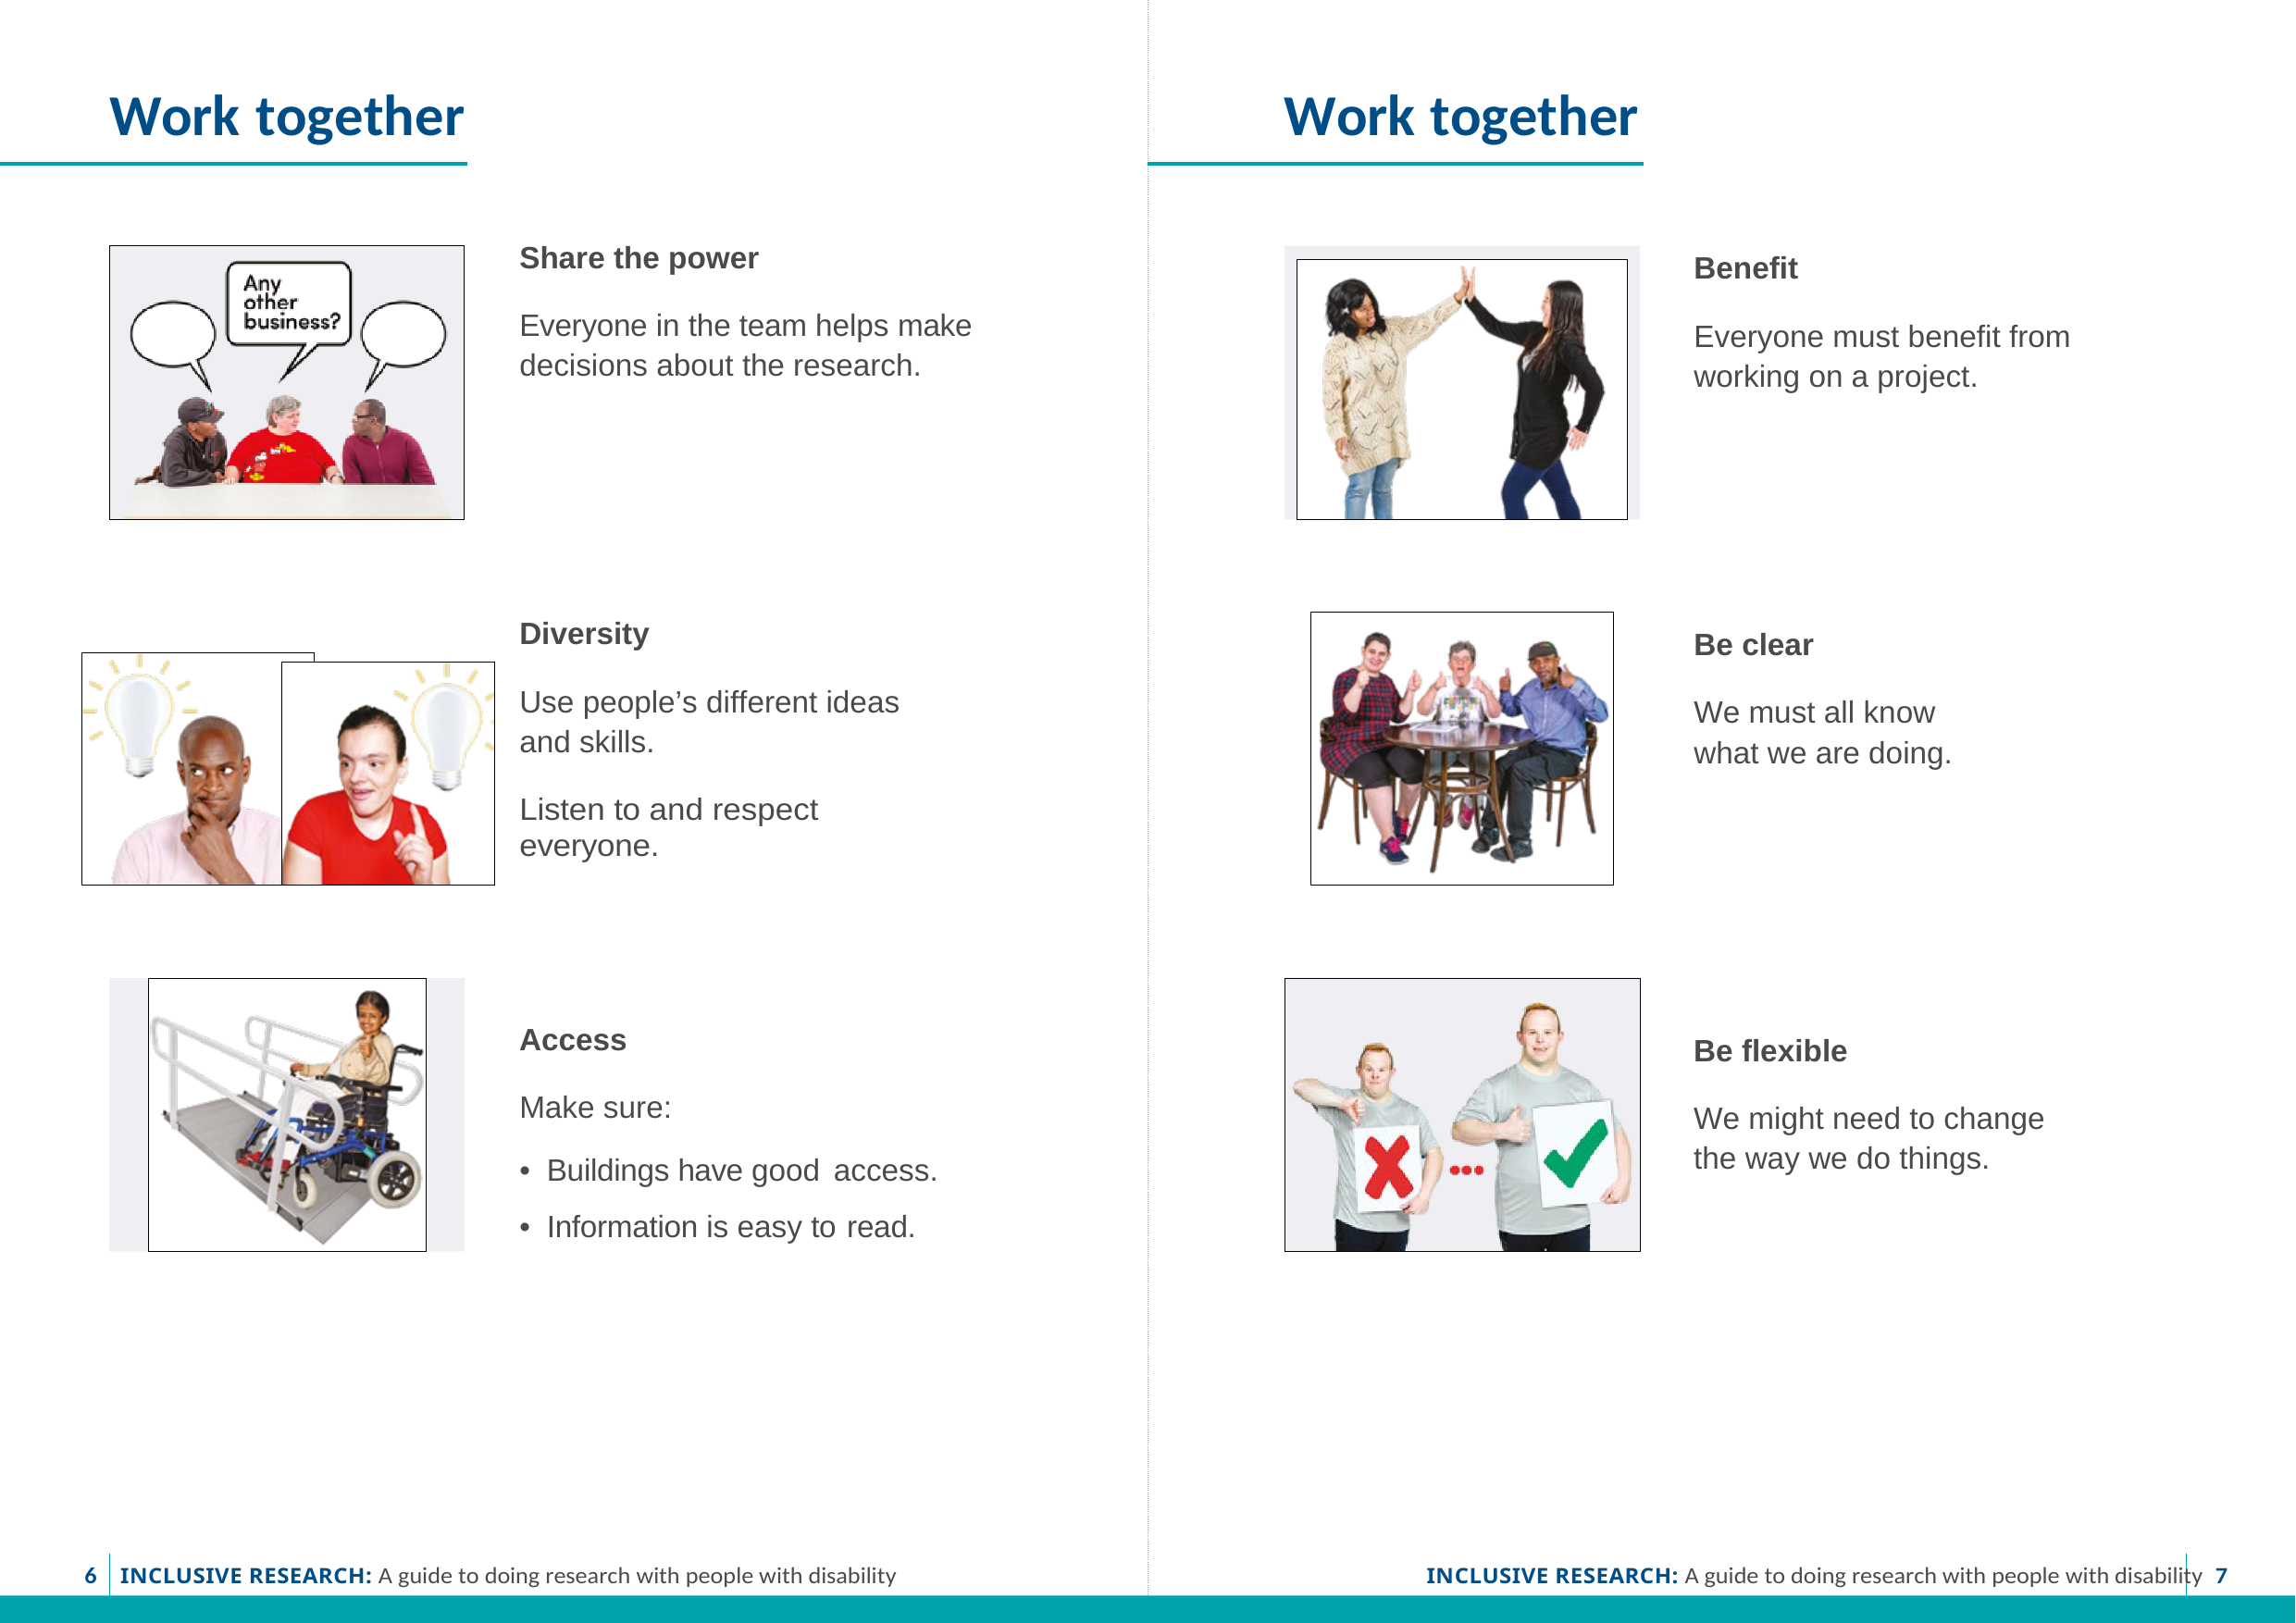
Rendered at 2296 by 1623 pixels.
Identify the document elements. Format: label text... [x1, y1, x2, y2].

subtitle Work together Work together [109, 80, 2295, 150]
picture [82, 653, 314, 885]
picture [282, 663, 494, 885]
text Everyone must benefit from working on a project. [1694, 318, 2072, 394]
subtitle Be flexible [1694, 1033, 2295, 1068]
list Information is easy to read. [519, 1208, 942, 1245]
picture [1297, 260, 1627, 519]
text Use people’s different ideas and skills. [519, 684, 901, 760]
picture [1285, 979, 1640, 1251]
text Make sure: [519, 1089, 942, 1125]
text Listen to and respect everyone. [519, 791, 953, 862]
text We must all know what we are doing. [1694, 695, 1955, 770]
picture [110, 246, 464, 519]
subtitle Share the power [519, 240, 975, 275]
subtitle Diversity [519, 616, 953, 651]
text Everyone in the team helps make decisions about the research. [519, 307, 973, 383]
text 6 INCLUSIVE RESEARCH: A guide to doing research with people with disability INCLUSIVE RESEARCH: A guide to doing research with people with disability 7 [84, 1561, 2295, 1590]
subtitle Benefit [1694, 250, 2295, 286]
list Buildings have good access. [519, 1152, 942, 1187]
text We might need to change the way we do things. [1694, 1100, 2047, 1176]
picture [1311, 613, 1613, 885]
picture [149, 979, 426, 1251]
subtitle Access [517, 1022, 628, 1057]
subtitle Be clear [1694, 626, 2295, 663]
